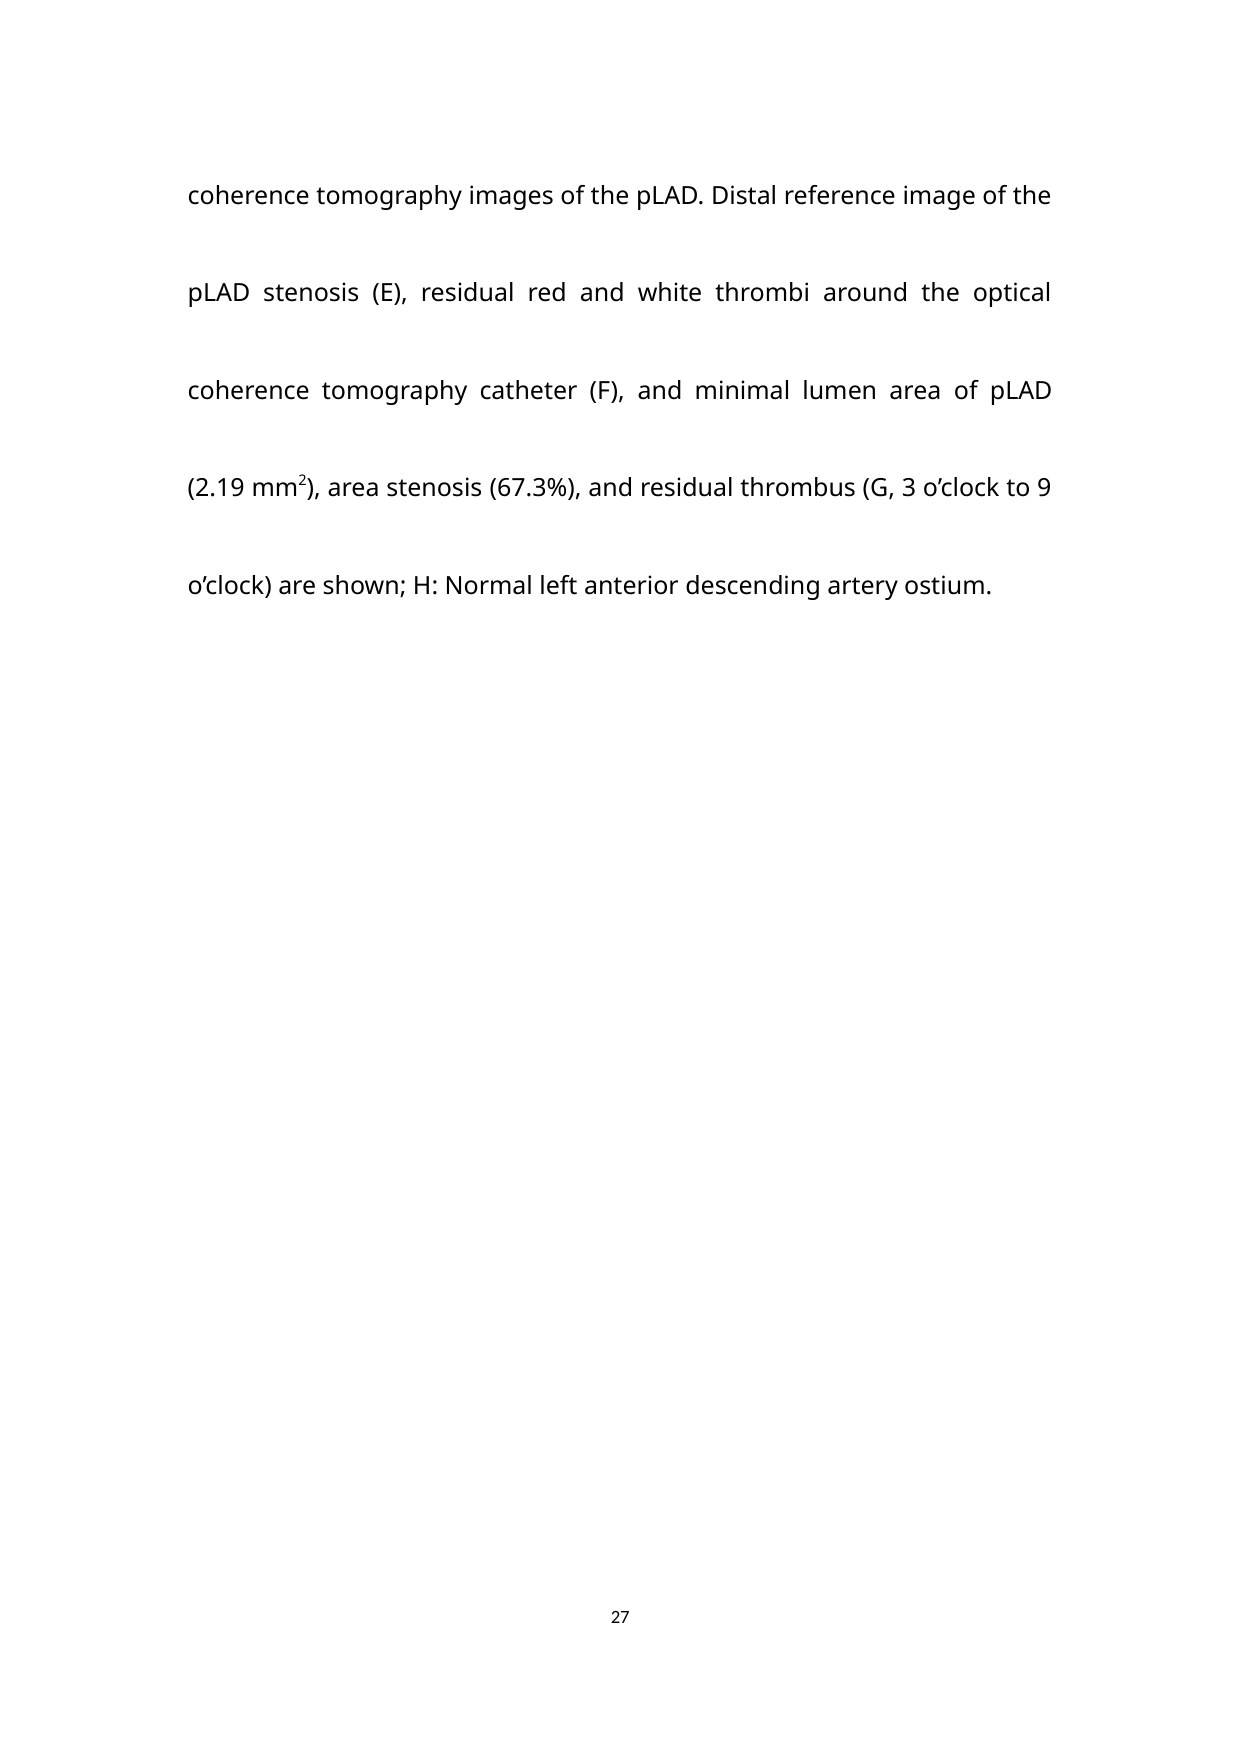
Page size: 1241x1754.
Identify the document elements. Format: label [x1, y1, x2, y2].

text [187, 162, 1053, 617]
